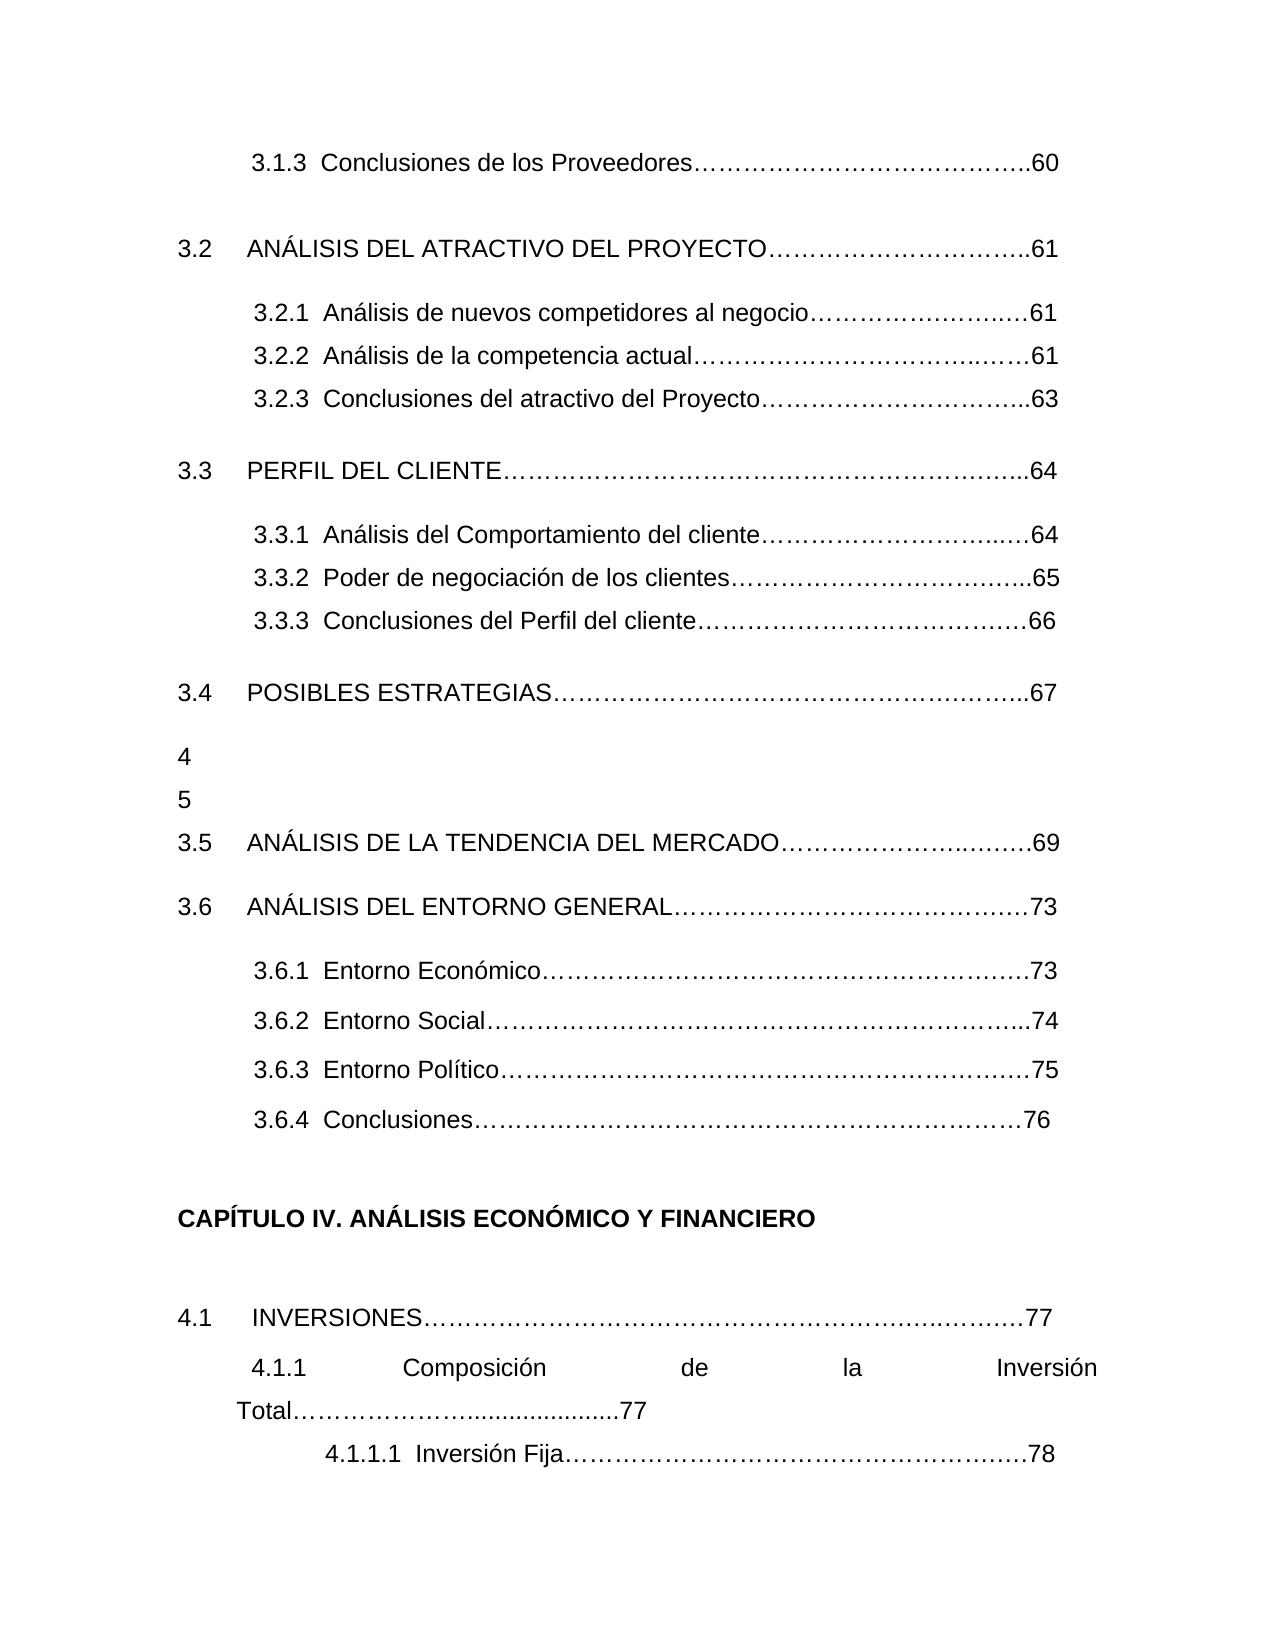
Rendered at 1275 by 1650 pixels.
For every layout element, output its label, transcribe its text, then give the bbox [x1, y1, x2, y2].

text 3.6.3 Entorno Político…………………………………………………….…75 [177, 1055, 1098, 1084]
text 3.3 PERFIL DEL CLIENTE………………………………………………….…...64 [177, 456, 1098, 485]
text 3.2.3 Conclusiones del atractivo del Proyecto…………………………...63 [177, 384, 1098, 413]
text 4.1 INVERSIONES………………………………………………….…..…….…77 [177, 1303, 1098, 1332]
text 3.6.4 Conclusiones…………………………………………………………76 [177, 1105, 1098, 1134]
text 3.6 ANÁLISIS DEL ENTORNO GENERAL………………………………….…73 [177, 892, 1098, 921]
text 3.3.2 Poder de negociación de los clientes………………………….…...65 [177, 563, 1098, 592]
text 3.4 POSIBLES ESTRATEGIAS………………………………………….……...67 [177, 678, 1098, 707]
text 3.6.2 Entorno Social………………………………………………………...74 [177, 1006, 1098, 1034]
text 3.3.1 Análisis del Comportamiento del cliente………………………...…64 [177, 520, 1098, 549]
text CAPÍTULO IV. ANÁLISIS ECONÓMICO Y FINANCIERO [177, 1204, 1098, 1233]
text 3.5 ANÁLISIS DE LA TENDENCIA DEL MERCADO…………………..….….69 [177, 828, 1098, 857]
text 3.2.2 Análisis de la competencia actual……………………………..……61 [177, 341, 1098, 370]
text 3.2.1 Análisis de nuevos competidores al negocio…………….……..…61 [177, 298, 1098, 327]
text 3.2 ANÁLISIS DEL ATRACTIVO DEL PROYECTO…………………………..61 [177, 234, 1098, 263]
text 3.1.3 Conclusiones de los Proveedores…………………………………..60 [222, 148, 1098, 176]
list Composición de la Inversión Total…………………......................77 [236, 1353, 1098, 1425]
text 4.1.1.1 Inversión Fija…………………………………………….….78 [325, 1439, 1098, 1468]
text 3.6.1 Entorno Económico……………………………………………….….73 [177, 956, 1098, 985]
text 3.3.3 Conclusiones del Perfil del cliente……………………………….…66 [177, 606, 1098, 635]
